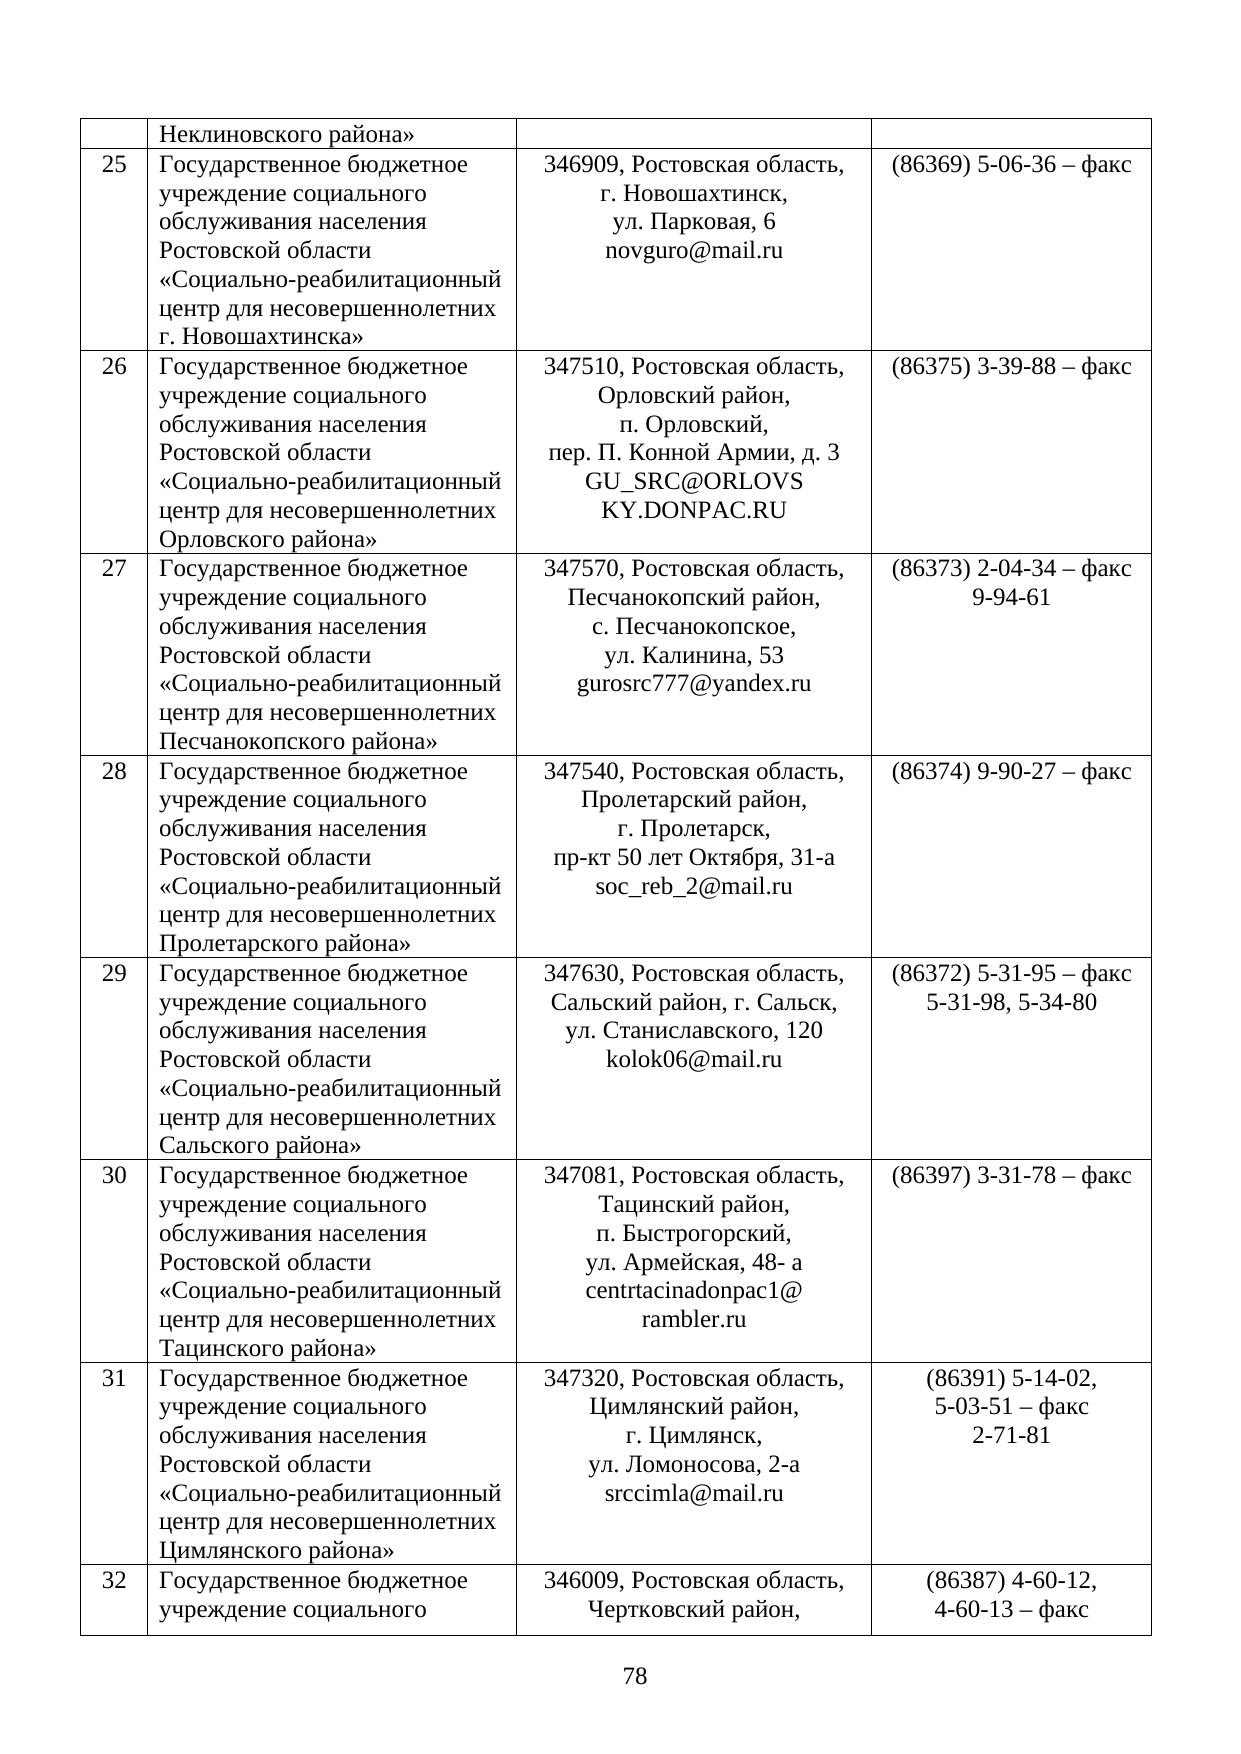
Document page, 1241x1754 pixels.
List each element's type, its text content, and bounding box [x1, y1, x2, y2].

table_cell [517, 119, 871, 148]
table_cell 347320, Ростовская область, Цимлянский район, г. Цимлянск, ул. Ломоносова, 2-а srccimla@mail.ru [517, 1363, 871, 1564]
table_cell 347540, Ростовская область, Пролетарский район, г. Пролетарск, пр-кт 50 лет Октября, 31-а soc_reb_2@mail.ru [517, 756, 871, 957]
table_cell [148, 1565, 516, 1635]
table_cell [872, 119, 1151, 148]
table_cell 26 [81, 351, 147, 552]
table_cell Государственное бюджетное учреждение социального обслуживания населения Ростовской области «Социально-реабилитационный центр для несовершеннолетних Песчанокопского района» [148, 554, 516, 755]
table_cell (86391) 5-14-02, 5-03-51 ‒ факс 2-71-81 [872, 1363, 1151, 1564]
table_cell (86375) 3-39-88 ‒ факс [872, 351, 1151, 552]
table_cell 346909, Ростовская область, г. Новошахтинск, ул. Парковая, 6 novguro@mail.ru [517, 149, 871, 350]
table_cell 27 [81, 554, 147, 755]
table_cell Государственное бюджетное учреждение социального обслуживания населения Ростовской области «Социально-реабилитационный центр для несовершеннолетних Тацинского района» [148, 1160, 516, 1362]
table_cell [148, 119, 516, 148]
table_cell Государственное бюджетное учреждение социального обслуживания населения Ростовской области «Социально-реабилитационный центр для несовершеннолетних Сальского района» [148, 958, 516, 1159]
table_cell (86373) 2-04-34 ‒ факс 9-94-61 [872, 554, 1151, 755]
table_cell Государственное бюджетное учреждение социального обслуживания населения Ростовской области «Социально-реабилитационный центр для несовершеннолетних г. Новошахтинска» [148, 149, 516, 350]
table_cell 32 [81, 1565, 147, 1635]
table_cell 347081, Ростовская область, Тацинский район, п. Быстрогорский, ул. Армейская, 48- а centrtacinadonpac1@ rambler.ru [517, 1160, 871, 1362]
table_cell Государственное бюджетное учреждение социального обслуживания населения Ростовской области «Социально-реабилитационный центр для несовершеннолетних Орловского района» [148, 351, 516, 552]
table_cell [872, 1565, 1151, 1635]
table_cell 347570, Ростовская область, Песчанокопский район, с. Песчанокопское, ул. Калинина, 53 gurosrc777@yandex.ru [517, 554, 871, 755]
table_cell Государственное бюджетное учреждение социального обслуживания населения Ростовской области «Социально-реабилитационный центр для несовершеннолетних Цимлянского района» [148, 1363, 516, 1564]
table_cell 25 [81, 149, 147, 350]
table_cell 30 [81, 1160, 147, 1362]
table_cell (86369) 5-06-36 ‒ факс [872, 149, 1151, 350]
table_cell 29 [81, 958, 147, 1159]
table_cell (86374) 9-90-27 ‒ факс [872, 756, 1151, 957]
table_cell 31 [81, 1363, 147, 1564]
table_cell 347510, Ростовская область, Орловский район, п. Орловский, пер. П. Конной Армии, д. 3 GU_SRC@ORLOVSKY.DONPAC.RU [517, 351, 871, 552]
table_cell (86372) 5-31-95 ‒ факс 5-31-98, 5-34-80 [872, 958, 1151, 1159]
table_cell (86397) 3-31-78 ‒ факс [872, 1160, 1151, 1362]
table_cell 28 [81, 756, 147, 957]
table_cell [517, 1565, 871, 1635]
table_cell 24 [81, 119, 147, 148]
table_cell 347630, Ростовская область, Сальский район, г. Сальск, ул. Станиславского, 120 kolok06@mail.ru [517, 958, 871, 1159]
table_cell Государственное бюджетное учреждение социального обслуживания населения Ростовской области «Социально-реабилитационный центр для несовершеннолетних Пролетарского района» [148, 756, 516, 957]
